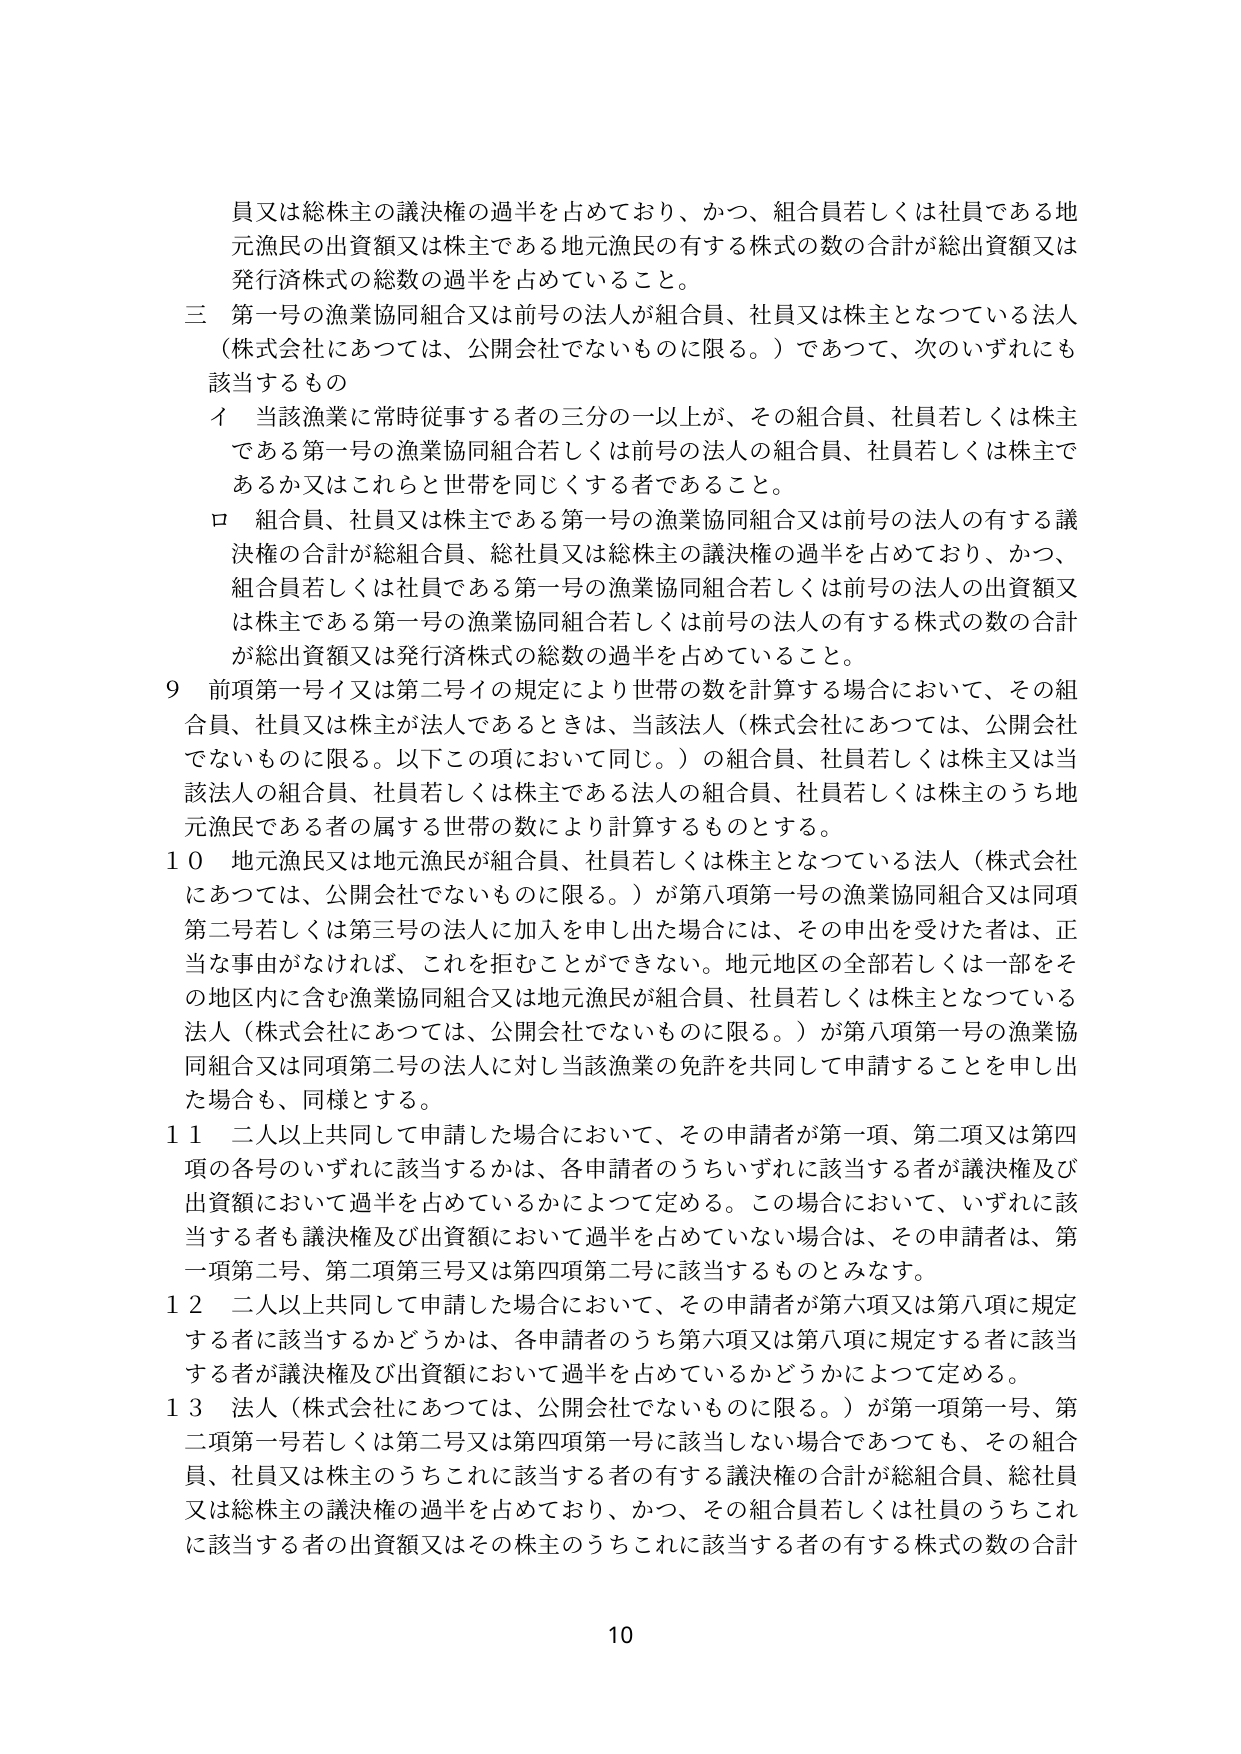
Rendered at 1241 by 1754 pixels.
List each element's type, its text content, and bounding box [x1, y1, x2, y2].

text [161, 1389, 1079, 1560]
text 三 第一号の漁業協同組合又は前号の法人が組合員、社員又は株主となつている法人（株式会社にあつては、公開会社でないものに限る。）であつて、次のいずれにも該当するもの [184, 296, 1079, 399]
text ９ 前項第一号イ又は第二号イの規定により世帯の数を計算する場合において、その組合員、社員又は株主が法人であるときは、当該法人（株式会社にあつては、公開会社でないものに限る。以下この項において同じ。）の組合員、社員若しくは株主又は当該法人の組合員、社員若しくは株主である法人の組合員、社員若しくは株主のうち地元漁民である者の属する世帯の数により計算するものとする。 [161, 672, 1079, 843]
text １１ 二人以上共同して申請した場合において、その申請者が第一項、第二項又は第四項の各号のいずれに該当するかは、各申請者のうちいずれに該当する者が議決権及び出資額において過半を占めているかによつて定める。この場合において、いずれに該当する者も議決権及び出資額において過半を占めていない場合は、その申請者は、第一項第二号、第二項第三号又は第四項第二号に該当するものとみなす。 [161, 1116, 1079, 1287]
text １０ 地元漁民又は地元漁民が組合員、社員若しくは株主となつている法人（株式会社にあつては、公開会社でないものに限る。）が第八項第一号の漁業協同組合又は同項第二号若しくは第三号の法人に加入を申し出た場合には、その申出を受けた者は、正当な事由がなければ、これを拒むことができない。地元地区の全部若しくは一部をその地区内に含む漁業協同組合又は地元漁民が組合員、社員若しくは株主となつている法人（株式会社にあつては、公開会社でないものに限る。）が第八項第一号の漁業協同組合又は同項第二号の法人に対し当該漁業の免許を共同して申請することを申し出た場合も、同様とする。 [161, 843, 1079, 1116]
text １２ 二人以上共同して申請した場合において、その申請者が第六項又は第八項に規定する者に該当するかどうかは、各申請者のうち第六項又は第八項に規定する者に該当する者が議決権及び出資額において過半を占めているかどうかによつて定める。 [161, 1287, 1079, 1389]
text イ 当該漁業に常時従事する者の三分の一以上が、その組合員、社員若しくは株主である第一号の漁業協同組合若しくは前号の法人の組合員、社員若しくは株主であるか又はこれらと世帯を同じくする者であること。 [207, 399, 1079, 501]
text ロ 組合員、社員又は株主である第一号の漁業協同組合又は前号の法人の有する議決権の合計が総組合員、総社員又は総株主の議決権の過半を占めており、かつ、組合員若しくは社員である第一号の漁業協同組合若しくは前号の法人の出資額又は株主である第一号の漁業協同組合若しくは前号の法人の有する株式の数の合計が総出資額又は発行済株式の総数の過半を占めていること。 [207, 501, 1079, 672]
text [207, 194, 1079, 296]
